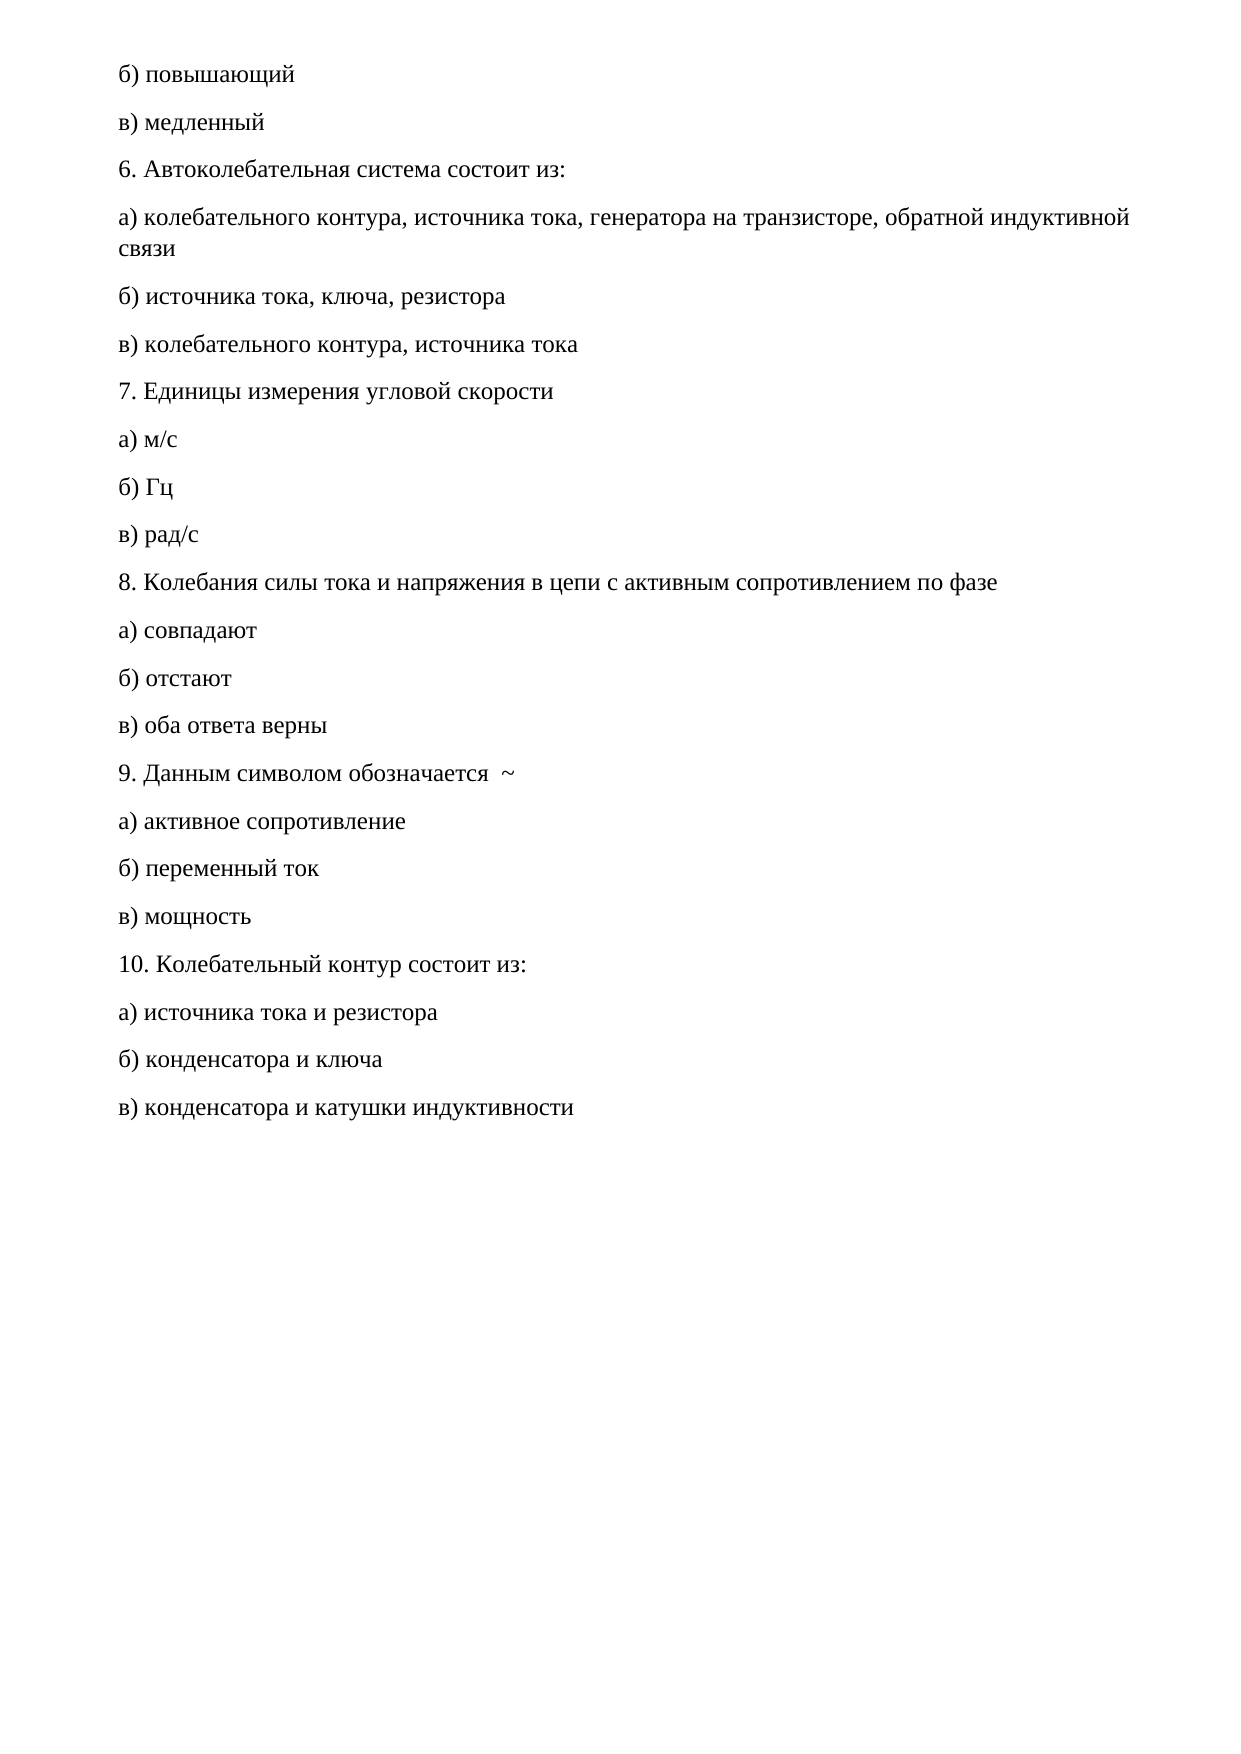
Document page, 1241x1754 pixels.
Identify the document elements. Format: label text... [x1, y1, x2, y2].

text в) мощность [118, 901, 1152, 930]
text в) оба ответа верны [118, 710, 1152, 739]
text б) переменный ток [118, 853, 1152, 882]
text а) колебательного контура, источника тока, генератора на транзисторе, обратной индуктивной связи [118, 202, 1152, 262]
text б) Гц [118, 472, 1152, 501]
text в) колебательного контура, источника тока [118, 329, 1152, 357]
text а) м/с [118, 424, 1152, 453]
text а) источника тока и резистора [118, 997, 1152, 1025]
text б) конденсатора и ключа [118, 1044, 1152, 1073]
text в) медленный [118, 107, 1152, 136]
text а) активное сопротивление [118, 806, 1152, 834]
text 10. Колебательный контур состоит из: [118, 949, 1152, 978]
text 8. Колебания силы тока и напряжения в цепи с активным сопротивлением по фазе [118, 567, 1152, 596]
text б) отстают [118, 663, 1152, 691]
text 7. Единицы измерения угловой скорости [118, 376, 1152, 405]
text 6. Автоколебательная система состоит из: [118, 154, 1152, 183]
text в) конденсатора и катушки индуктивности [118, 1092, 1152, 1121]
text а) совпадают [118, 615, 1152, 644]
text в) рад/с [118, 519, 1152, 548]
text б) повышающий [118, 59, 1152, 88]
text 9. Данным символом обозначается ~ [118, 758, 1152, 787]
text б) источника тока, ключа, резистора [118, 281, 1152, 310]
